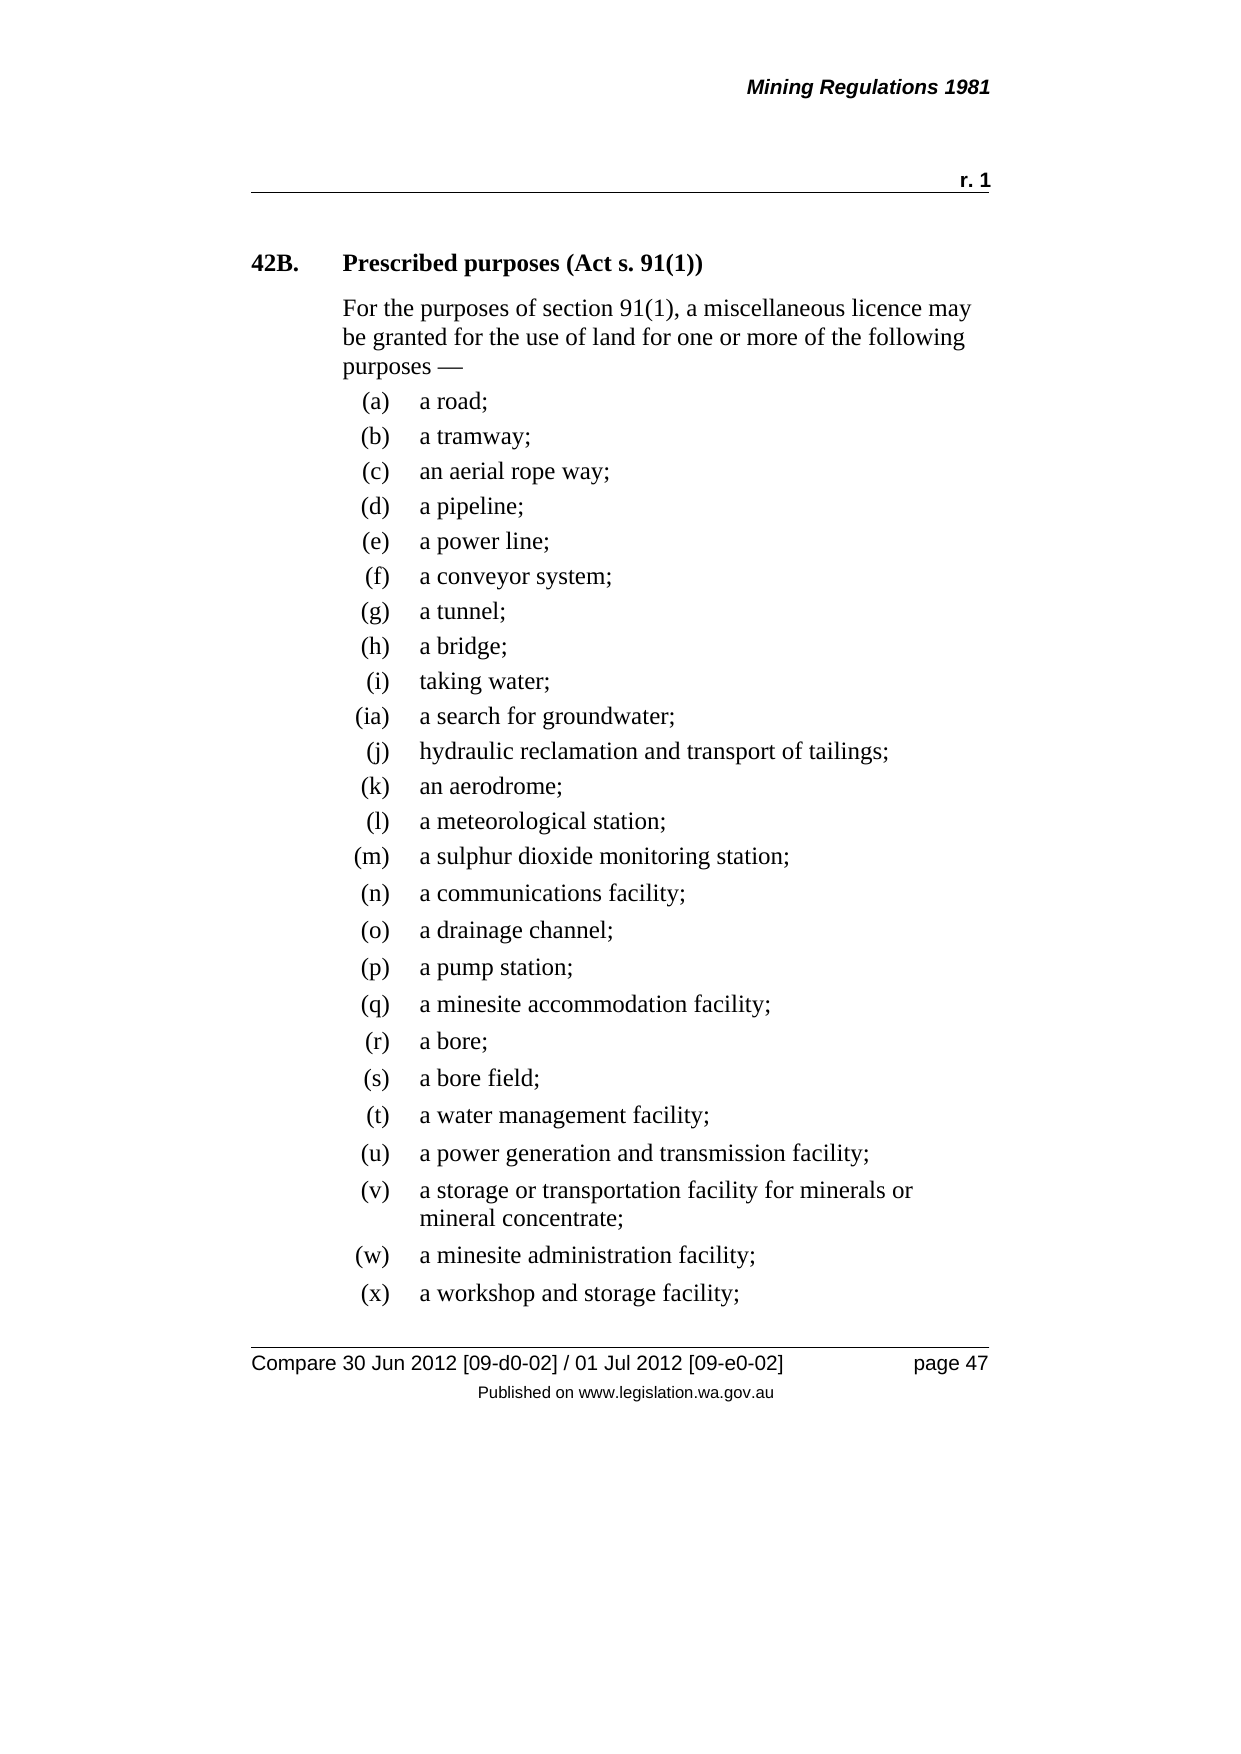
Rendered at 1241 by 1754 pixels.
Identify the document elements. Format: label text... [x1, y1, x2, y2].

text (p) a pump station; [251, 952, 989, 981]
text (b) a tramway; [251, 421, 989, 450]
text (m) a sulphur dioxide monitoring station; [251, 841, 989, 870]
text (d) a pipeline; [251, 491, 989, 520]
text (n) a communications facility; [251, 878, 989, 907]
text (t) a water management facility; [251, 1101, 989, 1129]
text (j) hydraulic reclamation and transport of tailings; [251, 736, 989, 765]
text (f) a conveyor system; [251, 561, 989, 590]
text (q) a minesite accommodation facility; [251, 989, 989, 1018]
text For the purposes of section 91(1), a miscellaneous licence may be granted for the use of land for one or more of the following purposes — [251, 293, 989, 380]
text (u) a power generation and transmission facility; [251, 1138, 989, 1166]
text (x) a workshop and storage facility; [251, 1278, 989, 1306]
text (s) a bore field; [251, 1063, 989, 1092]
text (k) an aerodrome; [251, 771, 989, 800]
text (e) a power line; [251, 526, 989, 555]
text (h) a bridge; [251, 631, 989, 660]
subtitle 42B. Prescribed purposes (Act s. 91(1)) [251, 248, 989, 277]
text (c) an aerial rope way; [251, 456, 989, 485]
text (g) a tunnel; [251, 596, 989, 625]
text (w) a minesite administration facility; [251, 1241, 989, 1269]
text (a) a road; [251, 386, 989, 415]
text (l) a meteorological station; [251, 806, 989, 835]
text (i) taking water; [251, 666, 989, 695]
text (ia) a search for groundwater; [251, 701, 989, 730]
text (r) a bore; [251, 1026, 989, 1055]
text (v) a storage or transportation facility for minerals or mineral concentrate; [251, 1175, 989, 1232]
text (o) a drainage channel; [251, 915, 989, 944]
